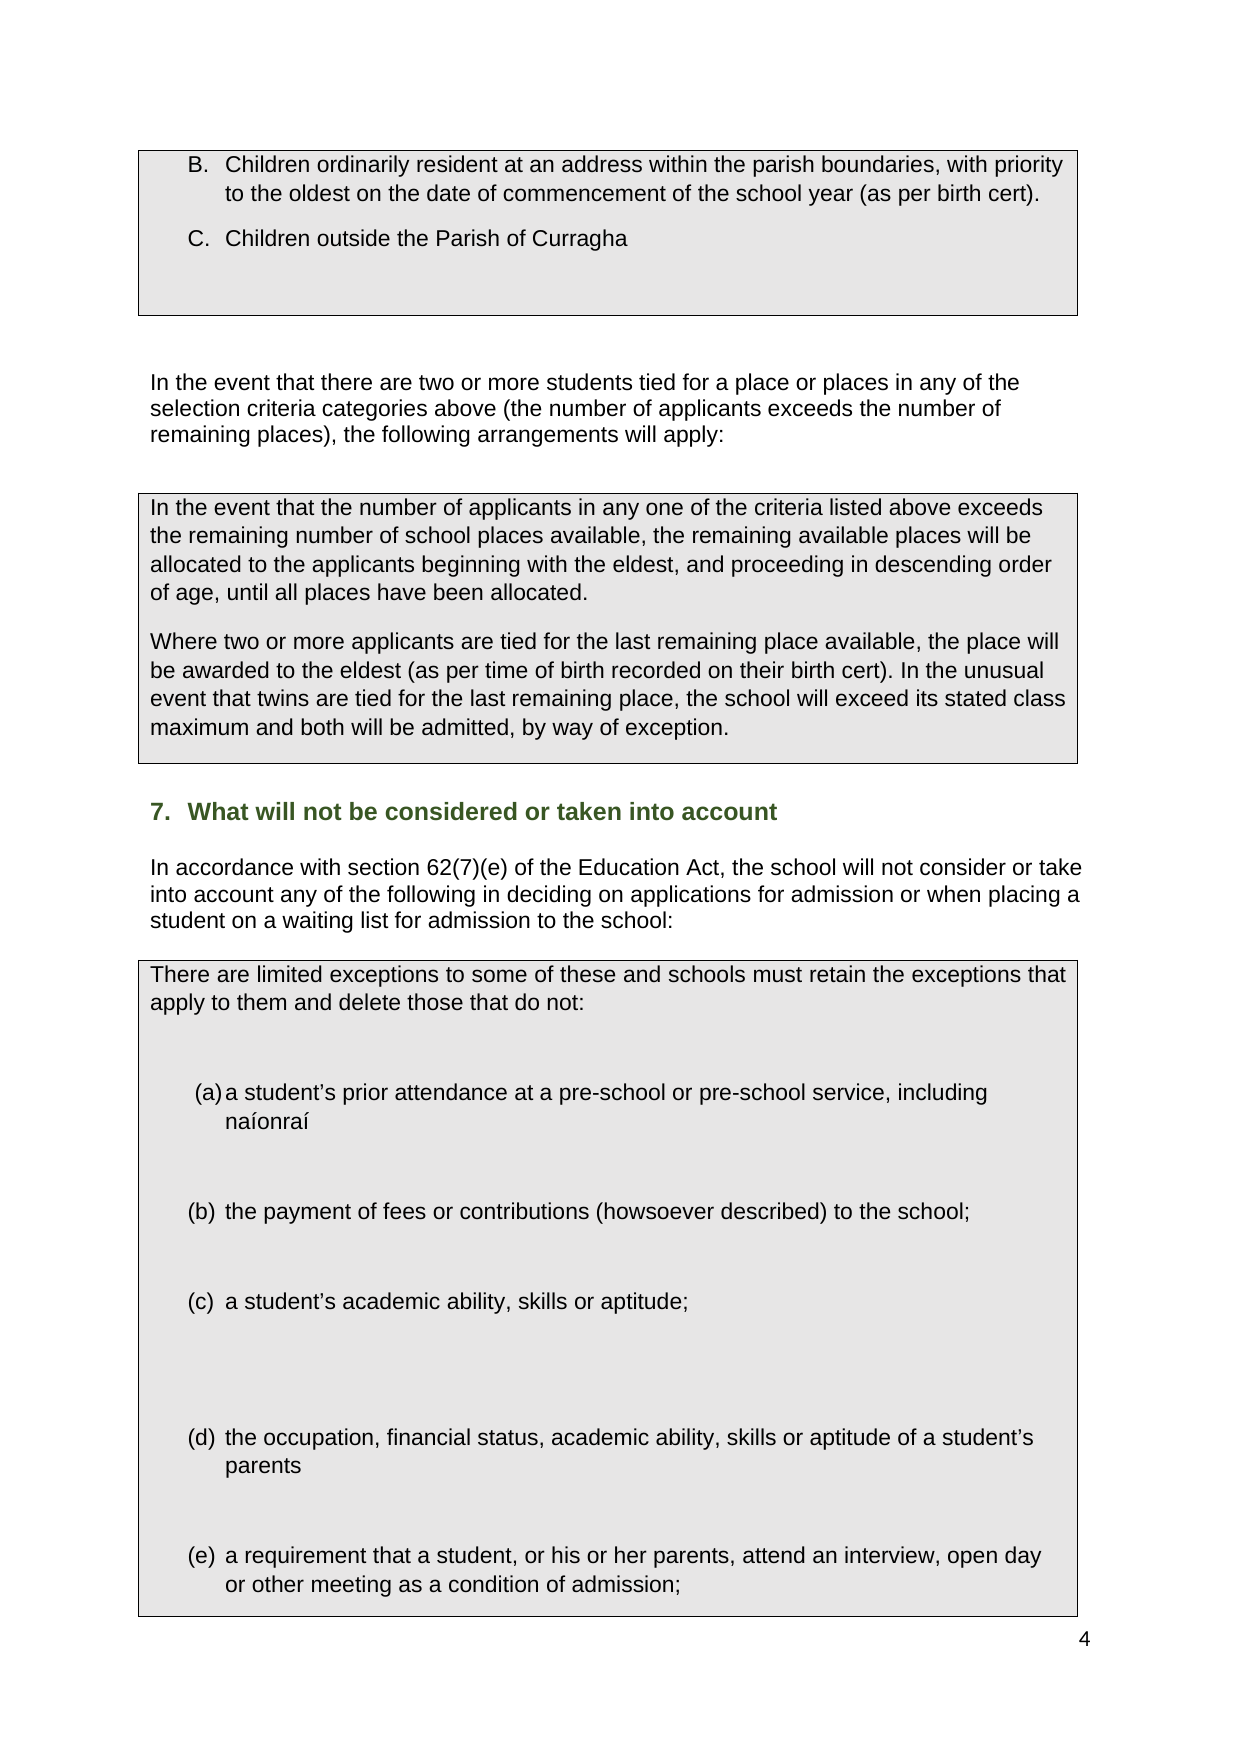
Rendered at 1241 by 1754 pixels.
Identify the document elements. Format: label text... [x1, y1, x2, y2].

text In the event that there are two or more students tied for a place or places in any of the selection criteria categories above (the number of applicants exceeds the number of remaining places), the following arrangements will apply: [150, 368, 1090, 448]
subtitle What will not be considered or taken into account [150, 797, 1090, 826]
text In accordance with section 62(7)(e) of the Education Act, the school will not consider or take into account any of the following in deciding on applications for admission or when placing a student on a waiting list for admission to the school: [150, 854, 1090, 933]
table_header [139, 151, 1077, 315]
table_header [139, 961, 1077, 1616]
table_header In the event that the number of applicants in any one of the criteria listed above exceeds the remaining number of school places available, the remaining available places will be allocated to the applicants beginning with the eldest, and proceeding in descending order of age, until all places have been allocated. Where two or more applicants are tied for the last remaining place available, the place will be awarded to the eldest (as per time of birth recorded on their birth cert). In the unusual event that twins are tied for the last remaining place, the school will exceed its stated class maximum and both will be admitted, by way of exception. [139, 494, 1077, 763]
